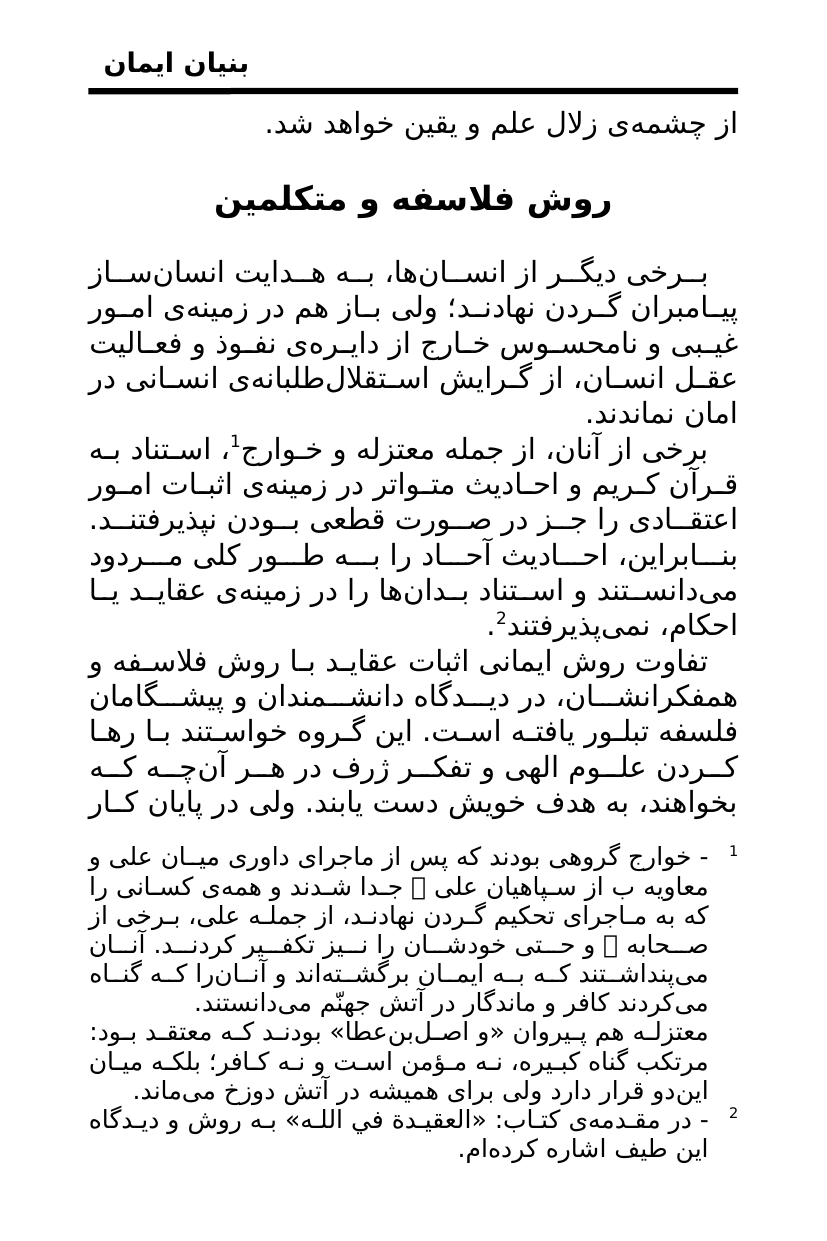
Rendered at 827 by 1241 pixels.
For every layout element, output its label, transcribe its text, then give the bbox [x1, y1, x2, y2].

text تفاوت روش ایمانی اثبات عقاید با روش فلاسفه و همفکرانشان، در دیدگاه دانشمندان و پیشگامان فلسفه تبلور یافته است. این گروه خواستند با رها کردن علوم الهی و تفکر ژرف در هر آن‌چه که بخواهند، به هدف خویش دست یابند. ولی در پایان کار متوجه شدند که روزهای گران‌بهای عمرشان را صرف چیزهایی بی‌فایده نموده و به یقین گم‌شده‌ی خویش نرسیده‌اند. چهره‌های سرشناس این علم را در بستر مرگ می‌بینیم که به امید پذیرش و آمرزش، دست به درگاه حق بلند کرده و از گناهان گذشته‌ی تلخ و ناکام خود آمرزش می‌خواهند. پیروانشان را سفارش کرده و اندرز می‌دهند که مبادا تجربه‌ی تلخشان را تکرار کرده و راه شکست‌خورده‌ی آنان را دوباره بپیمایند. [89, 644, 738, 819]
text روش فلاسفه و متکلمین [89, 179, 738, 218]
text برخی دیگر از انسان‌ها، به هدایت انسان‌ساز پیامبران گردن نهادند؛ ولی باز هم در زمینه‌ی امور غیبی و نامحسوس خارج از دایره‌ی نفوذ و فعالیت عقل انسان، از گرایش استقلال‌طلبانه‌ی انسانی در امان نماندند. [89, 256, 738, 431]
text برخی از آنان، از جمله معتزله و خوارج، استناد به قرآن کریم و احادیث متواتر در زمینه‌‌ی اثبات امور اعتقادی را جز در صورت قطعی بودن نپذیرفتند. بنابراین، احادیث آحاد را به طور کلی مردود می‌دانستند و استناد بدان‌ها را در زمینه‌ی عقاید یا احکام، نمی‌پذیرفتند. [89, 432, 738, 643]
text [89, 106, 738, 140]
